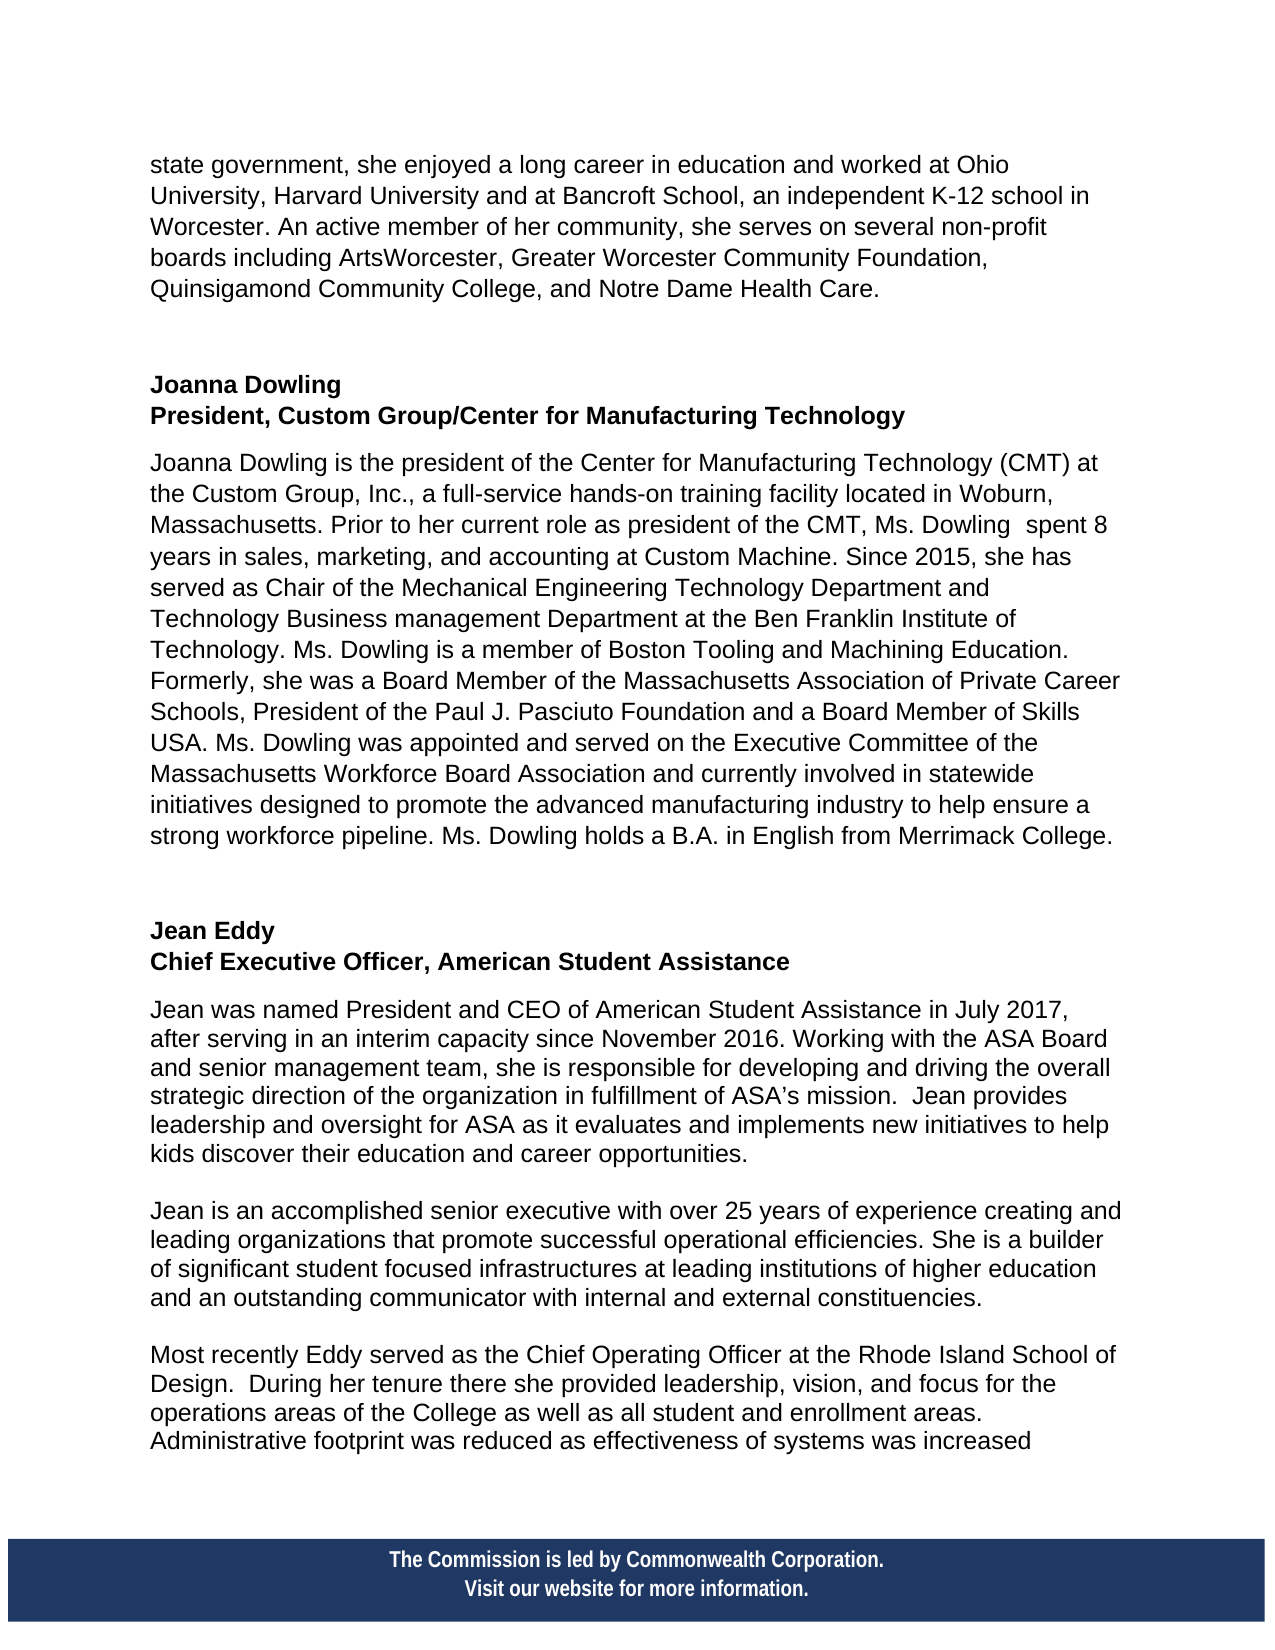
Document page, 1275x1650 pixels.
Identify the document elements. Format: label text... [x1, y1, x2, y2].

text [150, 150, 1125, 303]
text Joanna Dowling is the president of the Center for Manufacturing Technology (CMT) at the Custom Group, Inc., a full-service hands-on training facility located in Woburn, Massachusetts. Prior to her current role as president of the CMT, Ms. Dowling spent 8 years in sales, marketing, and accounting at Custom Machine. Since 2015, she has served as Chair of the Mechanical Engineering Technology Department and Technology Business management Department at the Ben Franklin Institute of Technology. Ms. Dowling is a member of Boston Tooling and Machining Education. Formerly, she was a Board Member of the Massachusetts Association of Private Career Schools, President of the Paul J. Pasciuto Foundation and a Board Member of Skills USA. Ms. Dowling was appointed and served on the Executive Committee of the Massachusetts Workforce Board Association and currently involved in statewide initiatives designed to promote the advanced manufacturing industry to help ensure a strong workforce pipeline. Ms. Dowling holds a B.A. in English from Merrimack College. [150, 448, 1125, 849]
text Jean is an accomplished senior executive with over 25 years of experience creating and leading organizations that promote successful operational efficiencies. She is a builder of significant student focused infrastructures at leading institutions of higher education and an outstanding communicator with internal and external constituencies. [150, 1196, 1125, 1311]
text Jean was named President and CEO of American Student Assistance in July 2017, after serving in an interim capacity since November 2016. Working with the ASA Board and senior management team, she is responsible for developing and driving the overall strategic direction of the organization in fulfillment of ASA’s mission. Jean provides leadership and oversight for ASA as it evaluates and implements new initiatives to help kids discover their education and career opportunities. [150, 995, 1125, 1167]
text Joanna Dowling President, Custom Group/Center for Manufacturing Technology [150, 369, 1125, 429]
text Jean Eddy Chief Executive Officer, American Student Assistance [150, 916, 1125, 976]
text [150, 1340, 1125, 1455]
